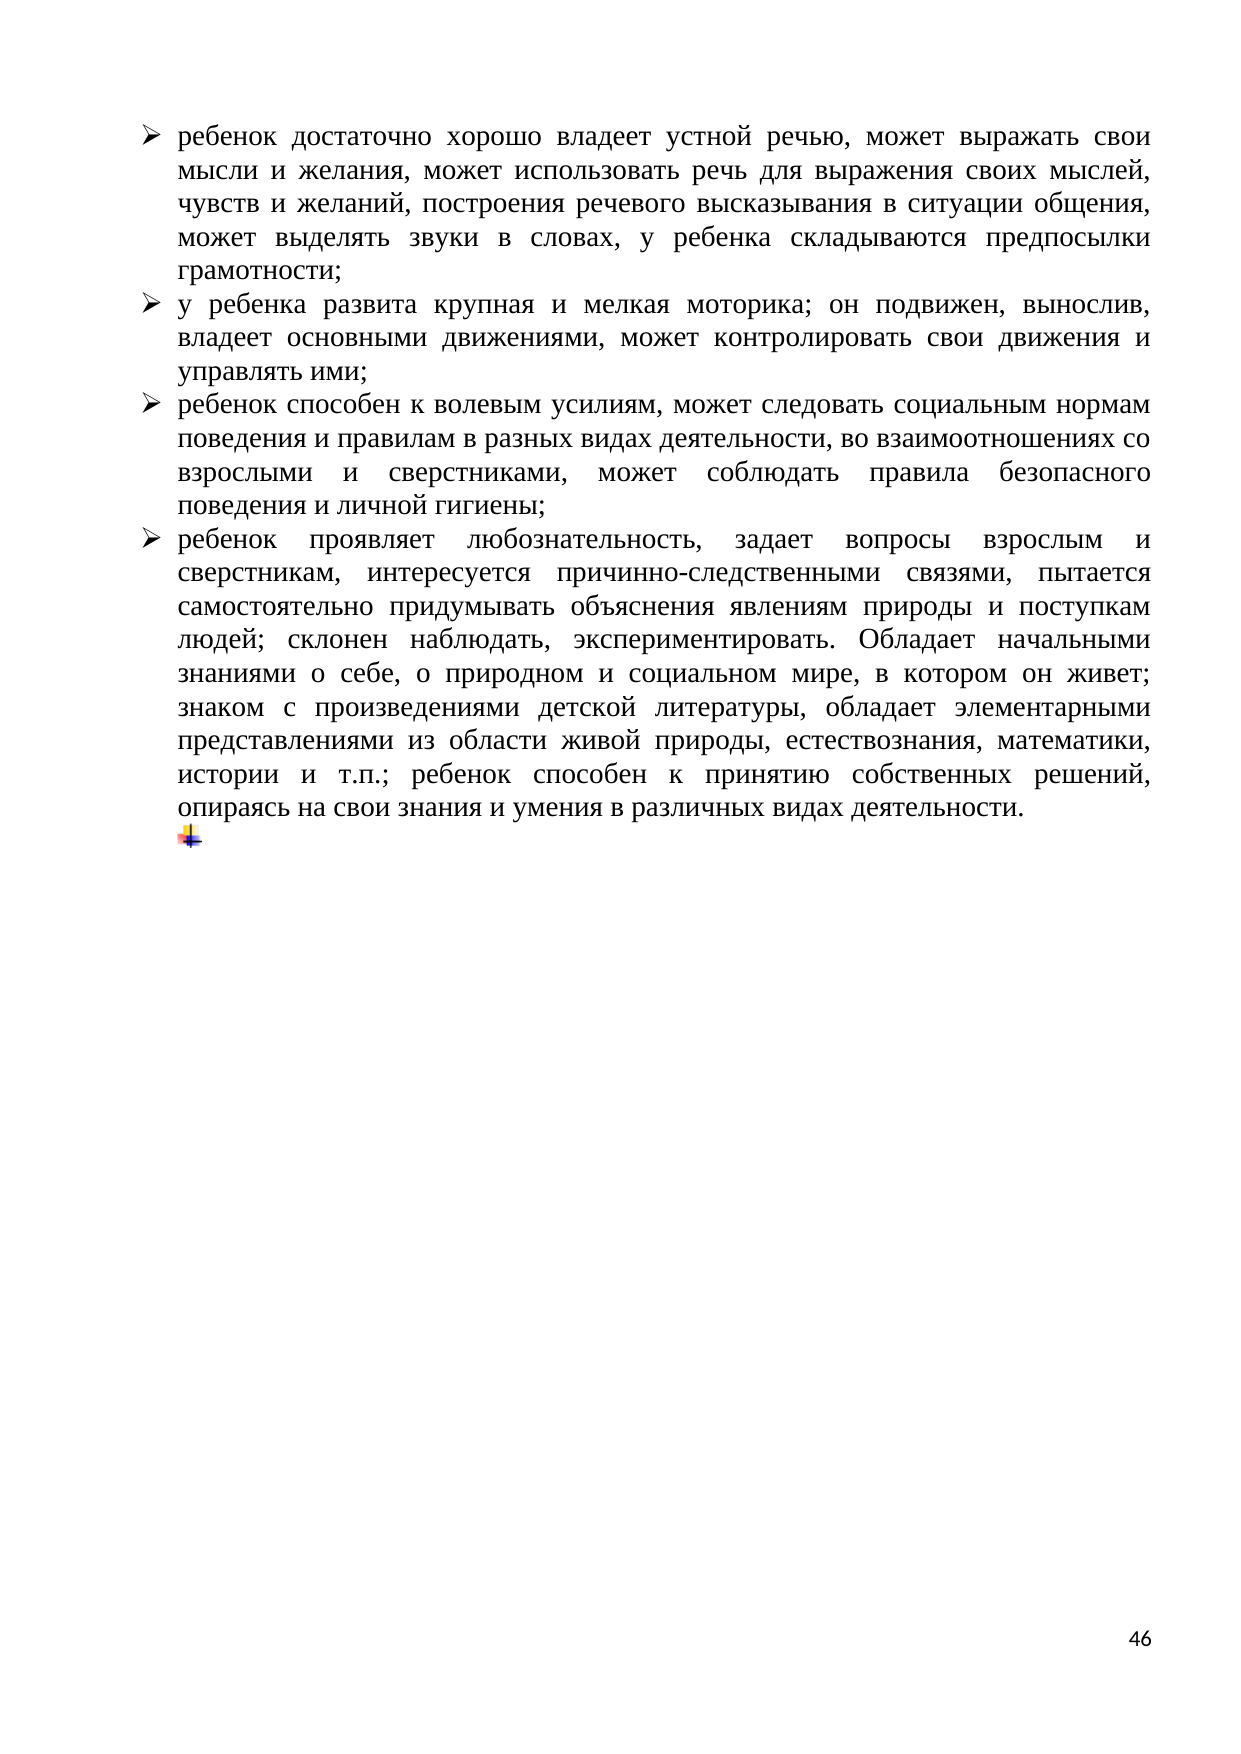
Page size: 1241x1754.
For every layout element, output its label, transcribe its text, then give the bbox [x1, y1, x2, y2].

list ребенок достаточно хорошо владеет устной речью, может выражать свои мысли и желания, может использовать речь для выражения своих мыслей, чувств и желаний, построения речевого высказывания в ситуации общения, может выделять звуки в словах, у ребенка складываются предпосылки грамотности; [140, 118, 1152, 286]
list ребенок проявляет любознательность, задает вопросы взрослым и сверстникам, интересуется причинно-следственными связями, пытается самостоятельно придумывать объяснения явлениям природы и поступкам людей; склонен наблюдать, экспериментировать. Обладает начальными знаниями о себе, о природном и социальном мире, в котором он живет; знаком с произведениями детской литературы, обладает элементарными представлениями из области живой природы, естествознания, математики, истории и т.п.; ребенок способен к принятию собственных решений, опираясь на свои знания и умения в различных видах деятельности. [140, 521, 1152, 823]
list ребенок способен к волевым усилиям, может следовать социальным нормам поведения и правилам в разных видах деятельности, во взаимоотношениях со взрослыми и сверстниками, может соблюдать правила безопасного поведения и личной гигиены; [140, 387, 1152, 521]
picture [177, 822, 202, 848]
list у ребенка развита крупная и мелкая моторика; он подвижен, вынослив, владеет основными движениями, может контролировать свои движения и управлять ими; [140, 286, 1152, 387]
